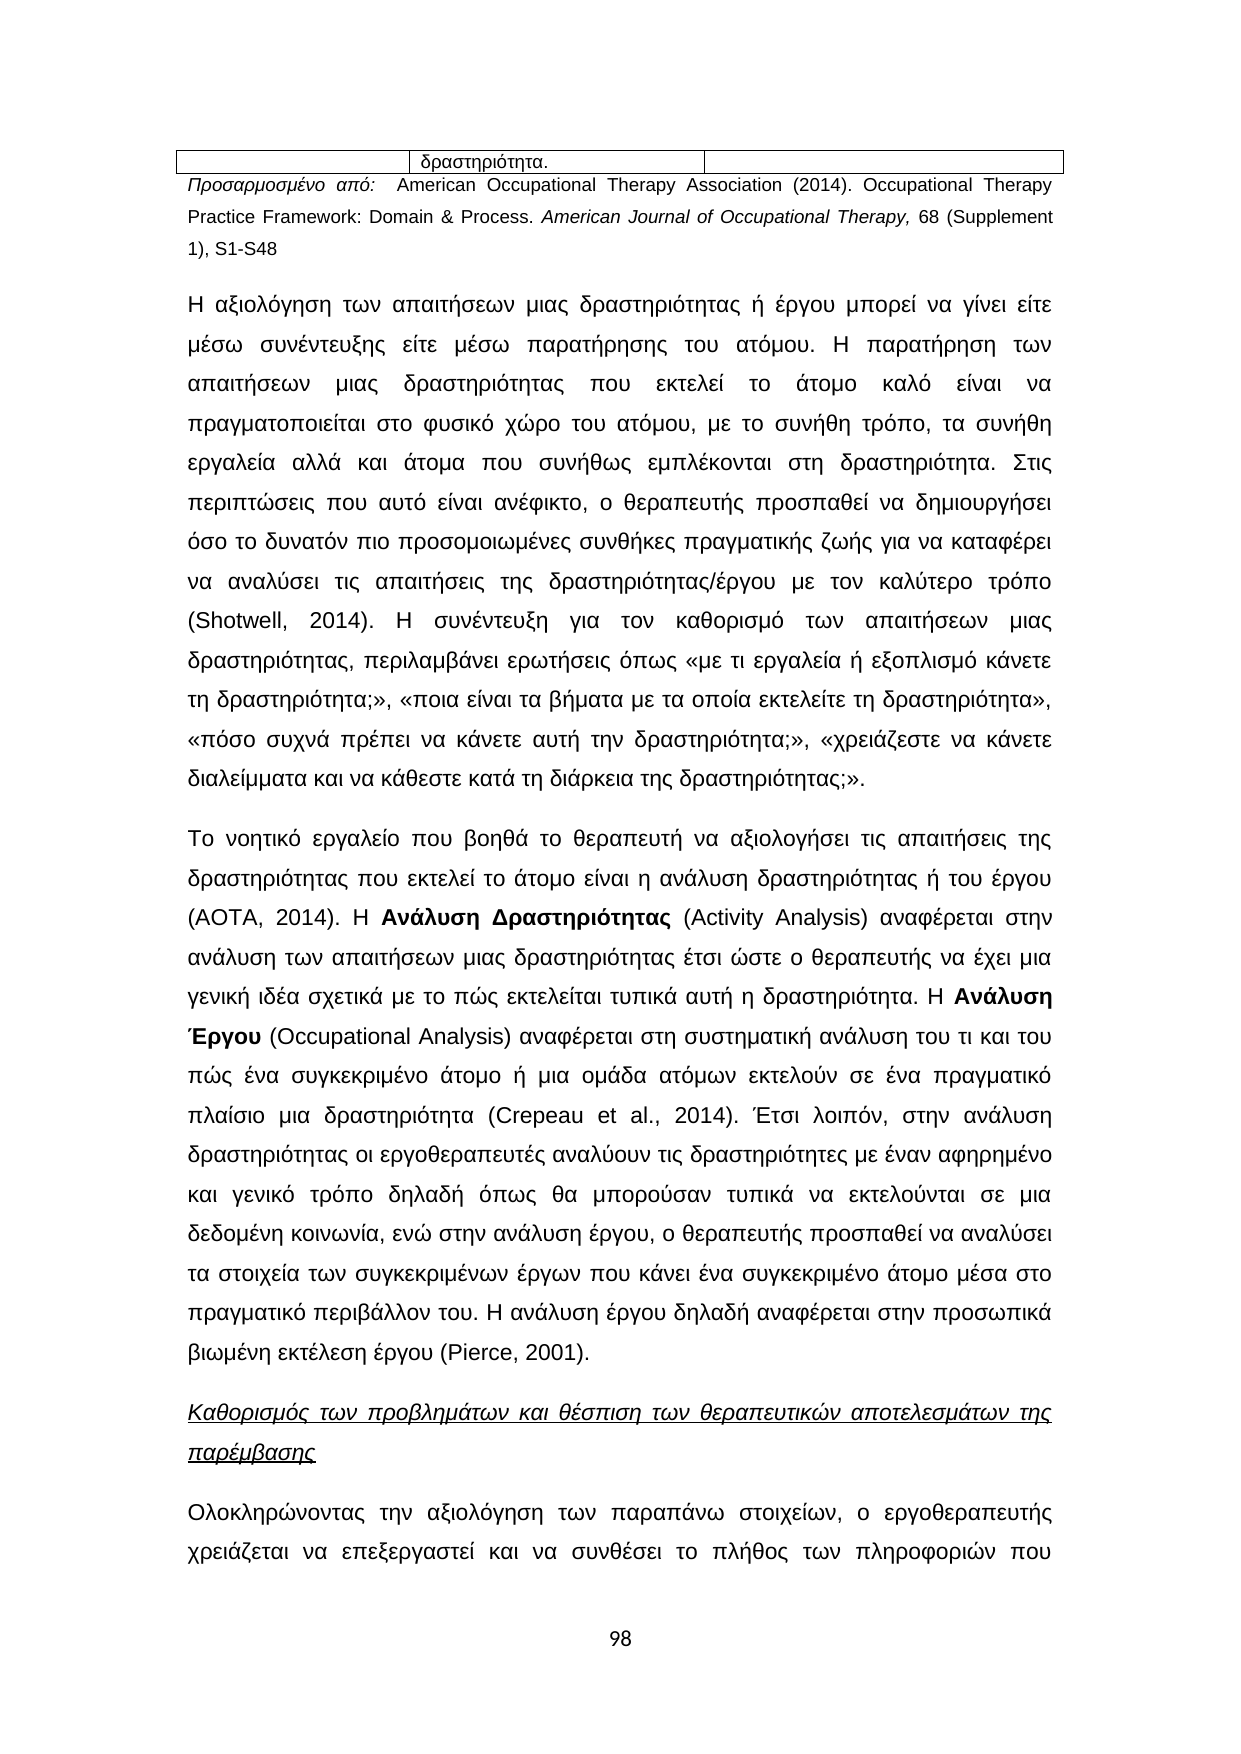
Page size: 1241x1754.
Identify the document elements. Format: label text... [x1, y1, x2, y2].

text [187, 1499, 1053, 1564]
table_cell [705, 151, 1063, 173]
text Το νοητικό εργαλείο που βοηθά το θεραπευτή να αξιολογήσει τις απαιτήσεις της δραστηριότητας που εκτελεί το άτομο είναι η ανάλυση δραστηριότητας ή του έργου (ΑΟΤΑ, 2014). Η Ανάλυση Δραστηριότητας (Activity Analysis) αναφέρεται στην ανάλυση των απαιτήσεων μιας δραστηριότητας έτσι ώστε ο θεραπευτής να έχει μια γενική ιδέα σχετικά με το πώς εκτελείται τυπικά αυτή η δραστηριότητα. Η Aνάλυση Έργου (Οccupational Αnalysis) αναφέρεται στη συστηματική ανάλυση του τι και του πώς ένα συγκεκριμένο άτομο ή μια ομάδα ατόμων εκτελούν σε ένα πραγματικό πλαίσιο μια δραστηριότητα (Crepeau et al., 2014). Έτσι λοιπόν, στην ανάλυση δραστηριότητας οι εργοθεραπευτές αναλύουν τις δραστηριότητες με έναν αφηρημένο και γενικό τρόπο δηλαδή όπως θα μπορούσαν τυπικά να εκτελούνται σε μια δεδομένη κοινωνία, ενώ στην ανάλυση έργου, ο θεραπευτής προσπαθεί να αναλύσει τα στοιχεία των συγκεκριμένων έργων που κάνει ένα συγκεκριμένο άτομο μέσα στο πραγματικό περιβάλλον του. Η ανάλυση έργου δηλαδή αναφέρεται στην προσωπικά βιωμένη εκτέλεση έργου (Pierce, 2001). [187, 825, 1053, 1365]
text Καθορισμός των προβλημάτων και θέσπιση των θεραπευτικών αποτελεσμάτων της παρέμβασης [187, 1399, 1053, 1465]
text Προσαρμοσμένο από: American Occupational Therapy Association (2014). Occupational Therapy Practice Framework: Domain & Process. American Journal of Occupational Therapy, 68 (Supplement 1), S1-S48 [187, 174, 1053, 260]
text Η αξιολόγηση των απαιτήσεων μιας δραστηριότητας ή έργου μπορεί να γίνει είτε μέσω συνέντευξης είτε μέσω παρατήρησης του ατόμου. Η παρατήρηση των απαιτήσεων μιας δραστηριότητας που εκτελεί το άτομο καλό είναι να πραγματοποιείται στο φυσικό χώρο του ατόμου, με το συνήθη τρόπο, τα συνήθη εργαλεία αλλά και άτομα που συνήθως εμπλέκονται στη δραστηριότητα. Στις περιπτώσεις που αυτό είναι ανέφικτο, ο θεραπευτής προσπαθεί να δημιουργήσει όσο το δυνατόν πιο προσομοιωμένες συνθήκες πραγματικής ζωής για να καταφέρει να αναλύσει τις απαιτήσεις της δραστηριότητας/έργου με τον καλύτερο τρόπο (Shotwell, 2014). Η συνέντευξη για τον καθορισμό των απαιτήσεων μιας δραστηριότητας, περιλαμβάνει ερωτήσεις όπως «με τι εργαλεία ή εξοπλισμό κάνετε τη δραστηριότητα;», «ποια είναι τα βήματα με τα οποία εκτελείτε τη δραστηριότητα», «πόσο συχνά πρέπει να κάνετε αυτή την δραστηριότητα;», «χρειάζεστε να κάνετε διαλείμματα και να κάθεστε κατά τη διάρκεια της δραστηριότητας;». [187, 291, 1053, 791]
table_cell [177, 151, 409, 173]
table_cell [410, 151, 704, 173]
